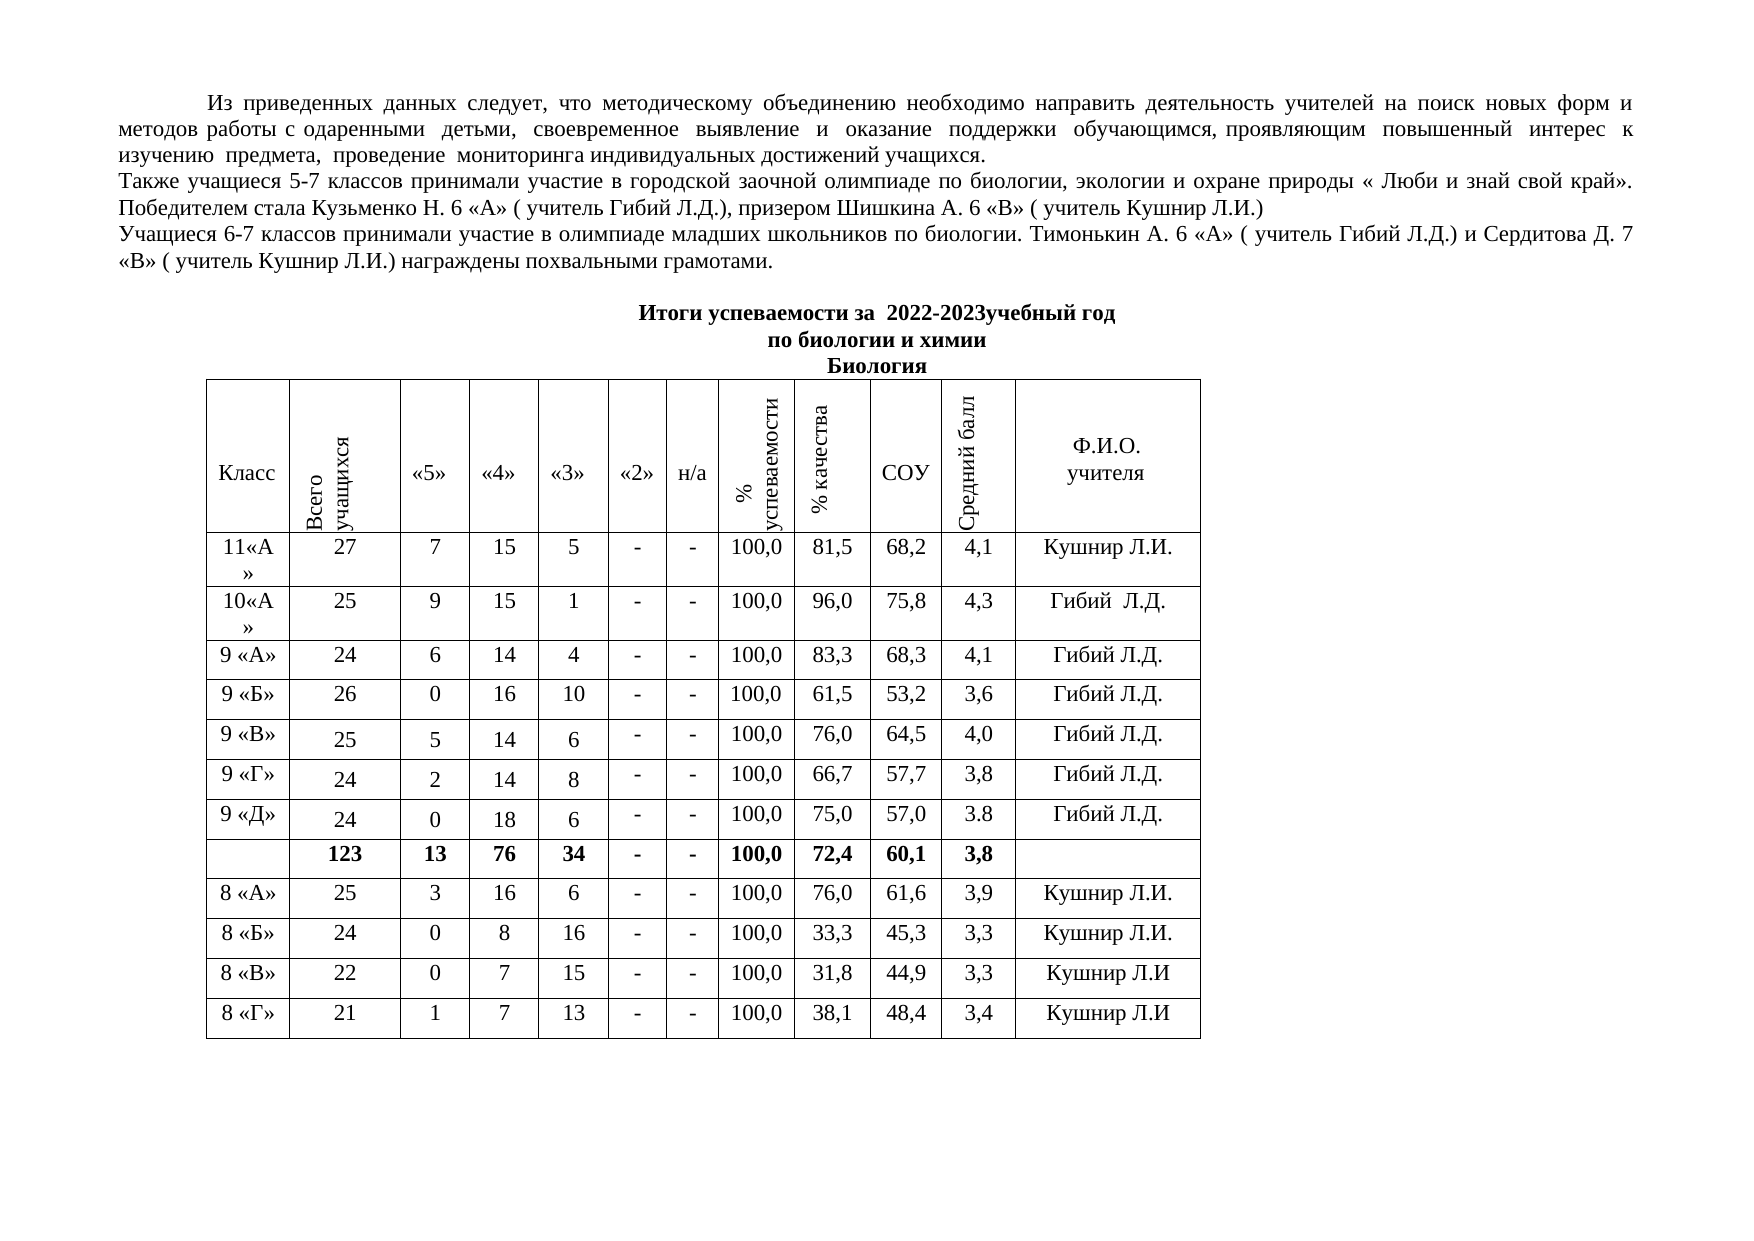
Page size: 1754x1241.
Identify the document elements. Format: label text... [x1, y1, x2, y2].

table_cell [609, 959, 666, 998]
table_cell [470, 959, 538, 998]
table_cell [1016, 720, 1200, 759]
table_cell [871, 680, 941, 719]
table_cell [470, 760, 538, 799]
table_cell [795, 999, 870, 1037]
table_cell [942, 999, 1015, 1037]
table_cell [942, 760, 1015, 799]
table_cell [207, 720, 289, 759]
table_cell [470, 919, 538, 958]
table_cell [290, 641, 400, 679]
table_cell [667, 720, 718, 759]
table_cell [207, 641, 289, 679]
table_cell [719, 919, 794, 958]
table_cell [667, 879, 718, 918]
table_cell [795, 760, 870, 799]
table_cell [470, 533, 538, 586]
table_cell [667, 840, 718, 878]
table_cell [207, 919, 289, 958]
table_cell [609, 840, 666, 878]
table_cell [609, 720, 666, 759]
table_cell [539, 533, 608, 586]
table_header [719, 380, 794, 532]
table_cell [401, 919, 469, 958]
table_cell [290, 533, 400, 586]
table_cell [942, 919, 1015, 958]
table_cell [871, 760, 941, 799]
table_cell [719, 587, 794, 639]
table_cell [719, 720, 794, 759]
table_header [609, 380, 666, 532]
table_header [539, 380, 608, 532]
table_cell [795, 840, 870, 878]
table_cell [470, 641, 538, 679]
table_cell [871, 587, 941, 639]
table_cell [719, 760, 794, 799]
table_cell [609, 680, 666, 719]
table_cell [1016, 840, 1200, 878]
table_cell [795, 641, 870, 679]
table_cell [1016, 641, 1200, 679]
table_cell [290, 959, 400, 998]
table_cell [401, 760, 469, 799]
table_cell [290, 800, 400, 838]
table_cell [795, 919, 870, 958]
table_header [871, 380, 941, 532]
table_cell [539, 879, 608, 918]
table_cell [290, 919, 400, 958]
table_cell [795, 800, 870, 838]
text Итоги успеваемости за 2022-2023учебный год [118, 299, 1636, 326]
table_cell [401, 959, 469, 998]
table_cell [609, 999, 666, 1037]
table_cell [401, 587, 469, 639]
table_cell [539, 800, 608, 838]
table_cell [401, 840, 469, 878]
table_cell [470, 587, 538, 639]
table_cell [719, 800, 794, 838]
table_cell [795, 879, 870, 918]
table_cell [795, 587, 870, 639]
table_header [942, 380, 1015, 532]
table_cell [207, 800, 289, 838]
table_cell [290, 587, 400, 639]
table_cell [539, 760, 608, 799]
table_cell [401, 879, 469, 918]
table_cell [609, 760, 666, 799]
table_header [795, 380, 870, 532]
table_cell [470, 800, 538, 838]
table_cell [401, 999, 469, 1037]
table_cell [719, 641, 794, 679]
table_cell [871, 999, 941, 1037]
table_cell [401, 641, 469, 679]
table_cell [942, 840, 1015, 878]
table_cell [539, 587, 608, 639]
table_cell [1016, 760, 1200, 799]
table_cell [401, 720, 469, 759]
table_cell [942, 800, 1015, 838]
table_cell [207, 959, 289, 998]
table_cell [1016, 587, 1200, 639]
text Учащиеся 6-7 классов принимали участие в олимпиаде младших школьников по биологии. Тимонькин А. 6 «А» ( учитель Гибий Л.Д.) и Сердитова Д. 7 «В» ( учитель Кушнир Л.И.) награждены похвальными грамотами. [118, 220, 1636, 273]
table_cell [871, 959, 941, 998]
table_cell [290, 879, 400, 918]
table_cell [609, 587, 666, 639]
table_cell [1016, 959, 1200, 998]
text Из приведенных данных следует, что методическому объединению необходимо направить деятельность учителей на поиск новых форм и методов работы с одаренными детьми, своевременное выявление и оказание поддержки обучающимся, проявляющим повышенный интерес к изучению предмета, проведение мониторинга индивидуальных достижений учащихся. [118, 88, 1636, 168]
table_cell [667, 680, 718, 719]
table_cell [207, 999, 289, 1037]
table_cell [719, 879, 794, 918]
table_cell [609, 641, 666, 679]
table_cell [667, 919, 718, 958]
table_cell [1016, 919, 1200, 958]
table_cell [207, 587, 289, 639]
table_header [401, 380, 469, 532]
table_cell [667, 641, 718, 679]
text Также учащиеся 5-7 классов принимали участие в городской заочной олимпиаде по биологии, экологии и охране природы « Люби и знай свой край». Победителем стала Кузьменко Н. 6 «А» ( учитель Гибий Л.Д.), призером Шишкина А. 6 «В» ( учитель Кушнир Л.И.) [118, 168, 1636, 220]
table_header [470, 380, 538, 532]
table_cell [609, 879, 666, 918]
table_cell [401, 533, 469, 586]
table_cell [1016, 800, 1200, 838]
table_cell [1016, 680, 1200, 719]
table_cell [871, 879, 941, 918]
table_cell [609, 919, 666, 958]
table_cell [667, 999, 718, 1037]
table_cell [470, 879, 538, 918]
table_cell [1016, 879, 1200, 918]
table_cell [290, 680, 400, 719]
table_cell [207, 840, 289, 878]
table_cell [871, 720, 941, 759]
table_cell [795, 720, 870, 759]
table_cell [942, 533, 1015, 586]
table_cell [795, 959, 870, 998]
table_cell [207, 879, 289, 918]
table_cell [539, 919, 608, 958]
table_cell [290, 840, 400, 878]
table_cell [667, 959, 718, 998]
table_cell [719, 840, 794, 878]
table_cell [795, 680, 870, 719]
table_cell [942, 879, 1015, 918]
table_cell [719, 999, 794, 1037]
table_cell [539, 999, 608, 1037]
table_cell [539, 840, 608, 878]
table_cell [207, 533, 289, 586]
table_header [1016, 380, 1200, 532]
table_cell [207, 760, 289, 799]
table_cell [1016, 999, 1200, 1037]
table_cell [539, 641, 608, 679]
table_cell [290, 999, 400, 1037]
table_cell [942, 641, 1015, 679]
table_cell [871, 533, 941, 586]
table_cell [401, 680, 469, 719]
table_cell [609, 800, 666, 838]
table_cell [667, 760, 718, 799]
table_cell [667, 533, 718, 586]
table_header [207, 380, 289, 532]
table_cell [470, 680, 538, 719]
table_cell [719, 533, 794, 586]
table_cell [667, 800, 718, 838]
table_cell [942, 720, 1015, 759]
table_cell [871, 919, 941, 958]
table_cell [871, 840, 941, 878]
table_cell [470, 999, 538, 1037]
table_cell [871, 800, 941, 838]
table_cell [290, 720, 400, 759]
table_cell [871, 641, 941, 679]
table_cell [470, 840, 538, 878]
text Биология [118, 352, 1636, 378]
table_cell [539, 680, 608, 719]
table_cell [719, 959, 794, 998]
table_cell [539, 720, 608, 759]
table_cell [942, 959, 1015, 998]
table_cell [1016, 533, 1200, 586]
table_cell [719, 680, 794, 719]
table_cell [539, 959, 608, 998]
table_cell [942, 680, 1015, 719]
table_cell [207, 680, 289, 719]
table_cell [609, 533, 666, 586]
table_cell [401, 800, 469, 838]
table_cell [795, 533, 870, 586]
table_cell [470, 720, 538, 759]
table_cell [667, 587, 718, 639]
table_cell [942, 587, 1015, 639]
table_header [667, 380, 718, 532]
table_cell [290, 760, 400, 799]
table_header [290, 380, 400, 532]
text по биологии и химии [118, 326, 1636, 352]
